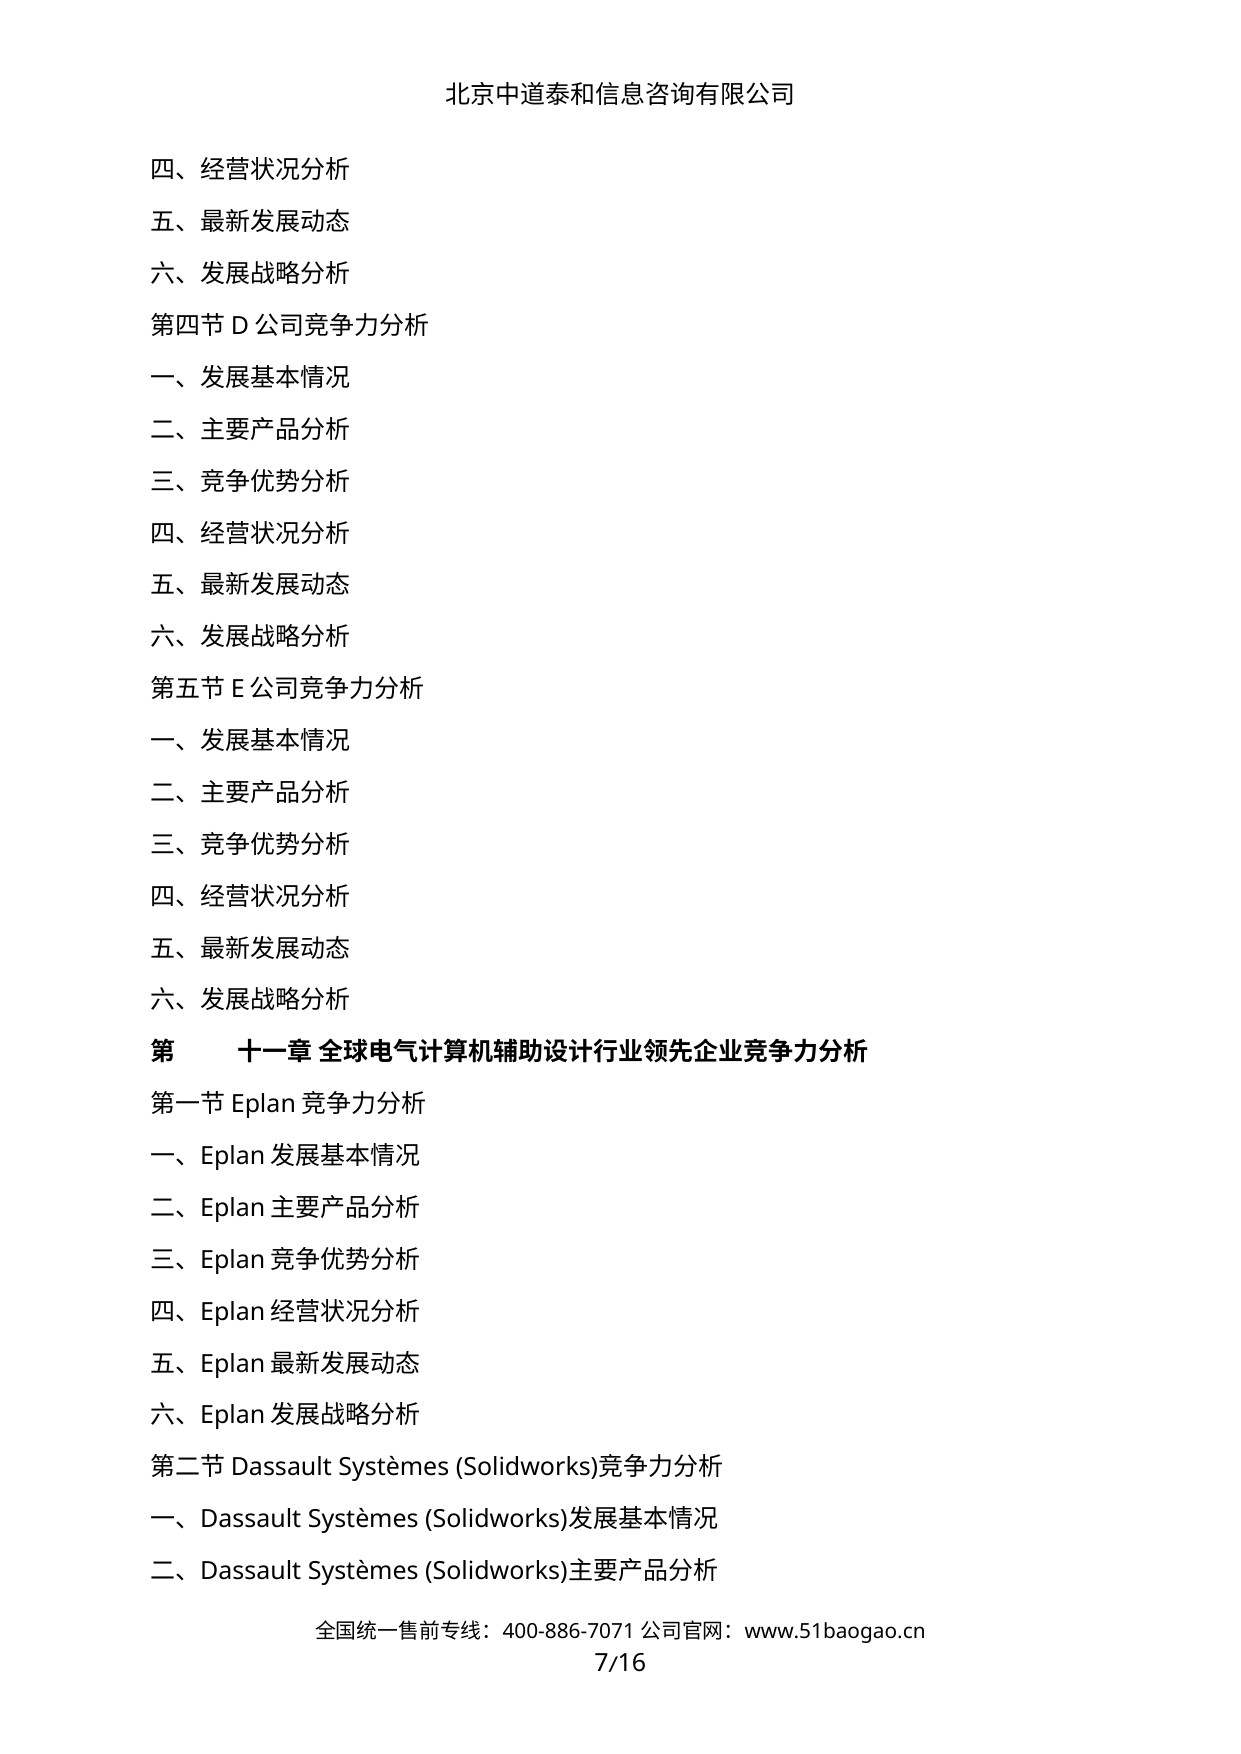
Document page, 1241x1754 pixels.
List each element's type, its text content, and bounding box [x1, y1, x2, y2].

text 第二节 Dassault Systèmes (Solidworks)竞争力分析 [150, 1447, 1090, 1483]
text 一、发展基本情况 [150, 357, 1090, 394]
text 二、主要产品分析 [150, 772, 1090, 809]
text 四、经营状况分析 [150, 150, 1090, 186]
text 五、最新发展动态 [150, 928, 1090, 964]
text 一、Dassault Systèmes (Solidworks)发展基本情况 [150, 1499, 1090, 1535]
text 五、最新发展动态 [150, 202, 1090, 238]
text 第 十一章 全球电气计算机辅助设计行业领先企业竞争力分析 [150, 1032, 1090, 1068]
text 四、经营状况分析 [150, 513, 1090, 549]
text 五、最新发展动态 [150, 565, 1090, 601]
text 第四节 D公司竞争力分析 [150, 306, 1090, 342]
text 二、主要产品分析 [150, 409, 1090, 446]
text 三、竞争优势分析 [150, 461, 1090, 497]
text 四、经营状况分析 [150, 876, 1090, 912]
text 三、竞争优势分析 [150, 824, 1090, 861]
text 一、发展基本情况 [150, 721, 1090, 757]
text 二、Dassault Systèmes (Solidworks)主要产品分析 [150, 1551, 1090, 1587]
text 三、Eplan竞争优势分析 [150, 1239, 1090, 1276]
text 第五节 E公司竞争力分析 [150, 669, 1090, 705]
text 六、发展战略分析 [150, 980, 1090, 1016]
text 二、Eplan主要产品分析 [150, 1187, 1090, 1224]
text 第一节 Eplan竞争力分析 [150, 1084, 1090, 1120]
text 四、Eplan经营状况分析 [150, 1291, 1090, 1327]
text 六、发展战略分析 [150, 617, 1090, 653]
text 六、Eplan发展战略分析 [150, 1395, 1090, 1431]
text 六、发展战略分析 [150, 254, 1090, 290]
text 五、Eplan最新发展动态 [150, 1343, 1090, 1379]
text 一、Eplan发展基本情况 [150, 1136, 1090, 1172]
